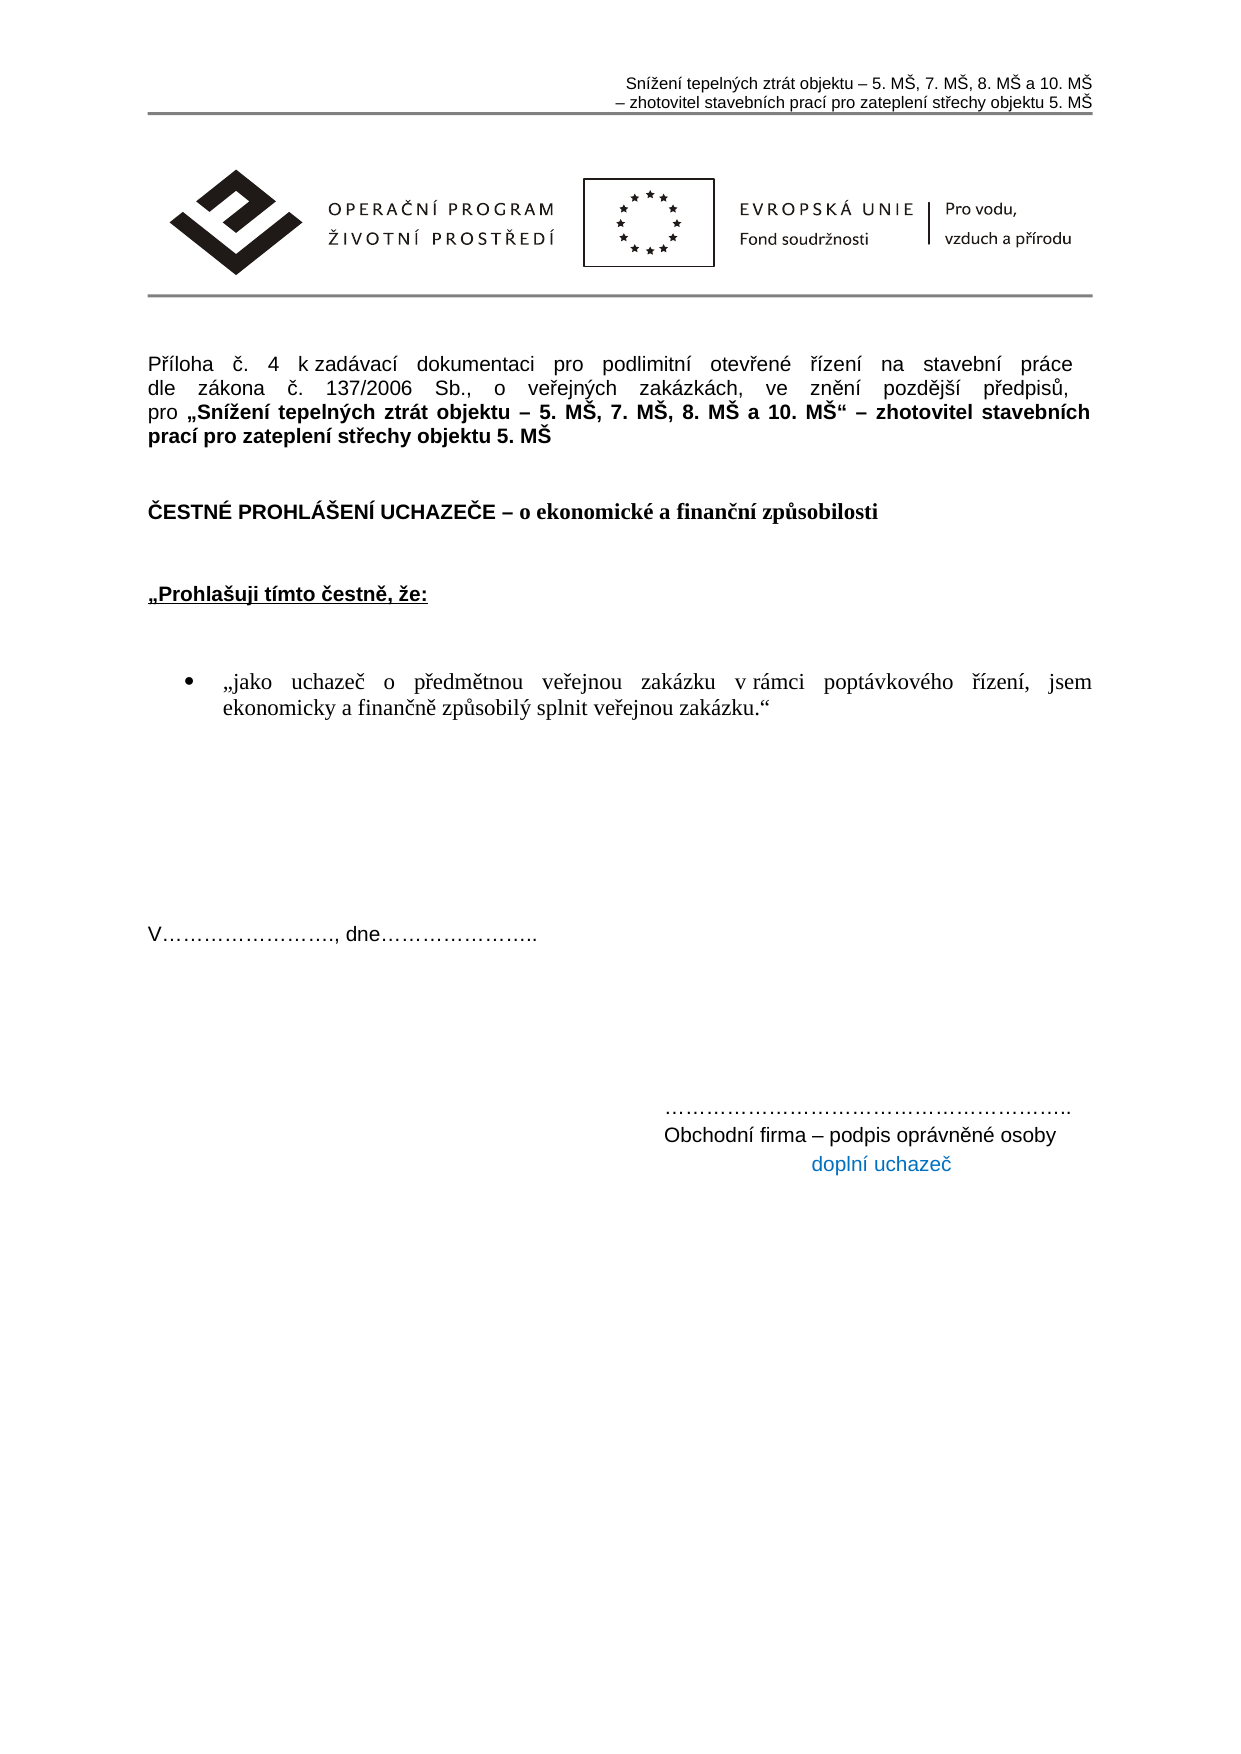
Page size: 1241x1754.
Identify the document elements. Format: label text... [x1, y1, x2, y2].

text ………………………………………………….. [148, 1094, 1093, 1118]
text V……………………., dne………………….. [148, 922, 1093, 946]
text Obchodní firma – podpis oprávněné osoby [148, 1123, 1093, 1147]
list „jako uchazeč o předmětnou veřejnou zakázku v rámci poptávkového řízení, jsem ekonomicky a finančně způsobilý splnit veřejnou zakázku.“ [185, 668, 1093, 721]
text Příloha č. 4 k zadávací dokumentaci pro podlimitní otevřené řízení na stavební práce dle zákona č. 137/2006 Sb., o veřejných zakázkách, ve znění pozdější předpisů, pro „Snížení tepelných ztrát objektu – 5. MŠ, 7. MŠ, 8. MŠ a 10. MŠ“ – zhotovitel stavebních prací pro zateplení střechy objektu 5. MŠ [148, 352, 1093, 448]
text „Prohlašuji tímto čestně, že: [148, 582, 1093, 606]
text ČESTNÉ PROHLÁŠENÍ UCHAZEČE – o ekonomické a finanční způsobilosti [148, 498, 1093, 524]
text doplní uchazeč [148, 1152, 1093, 1176]
